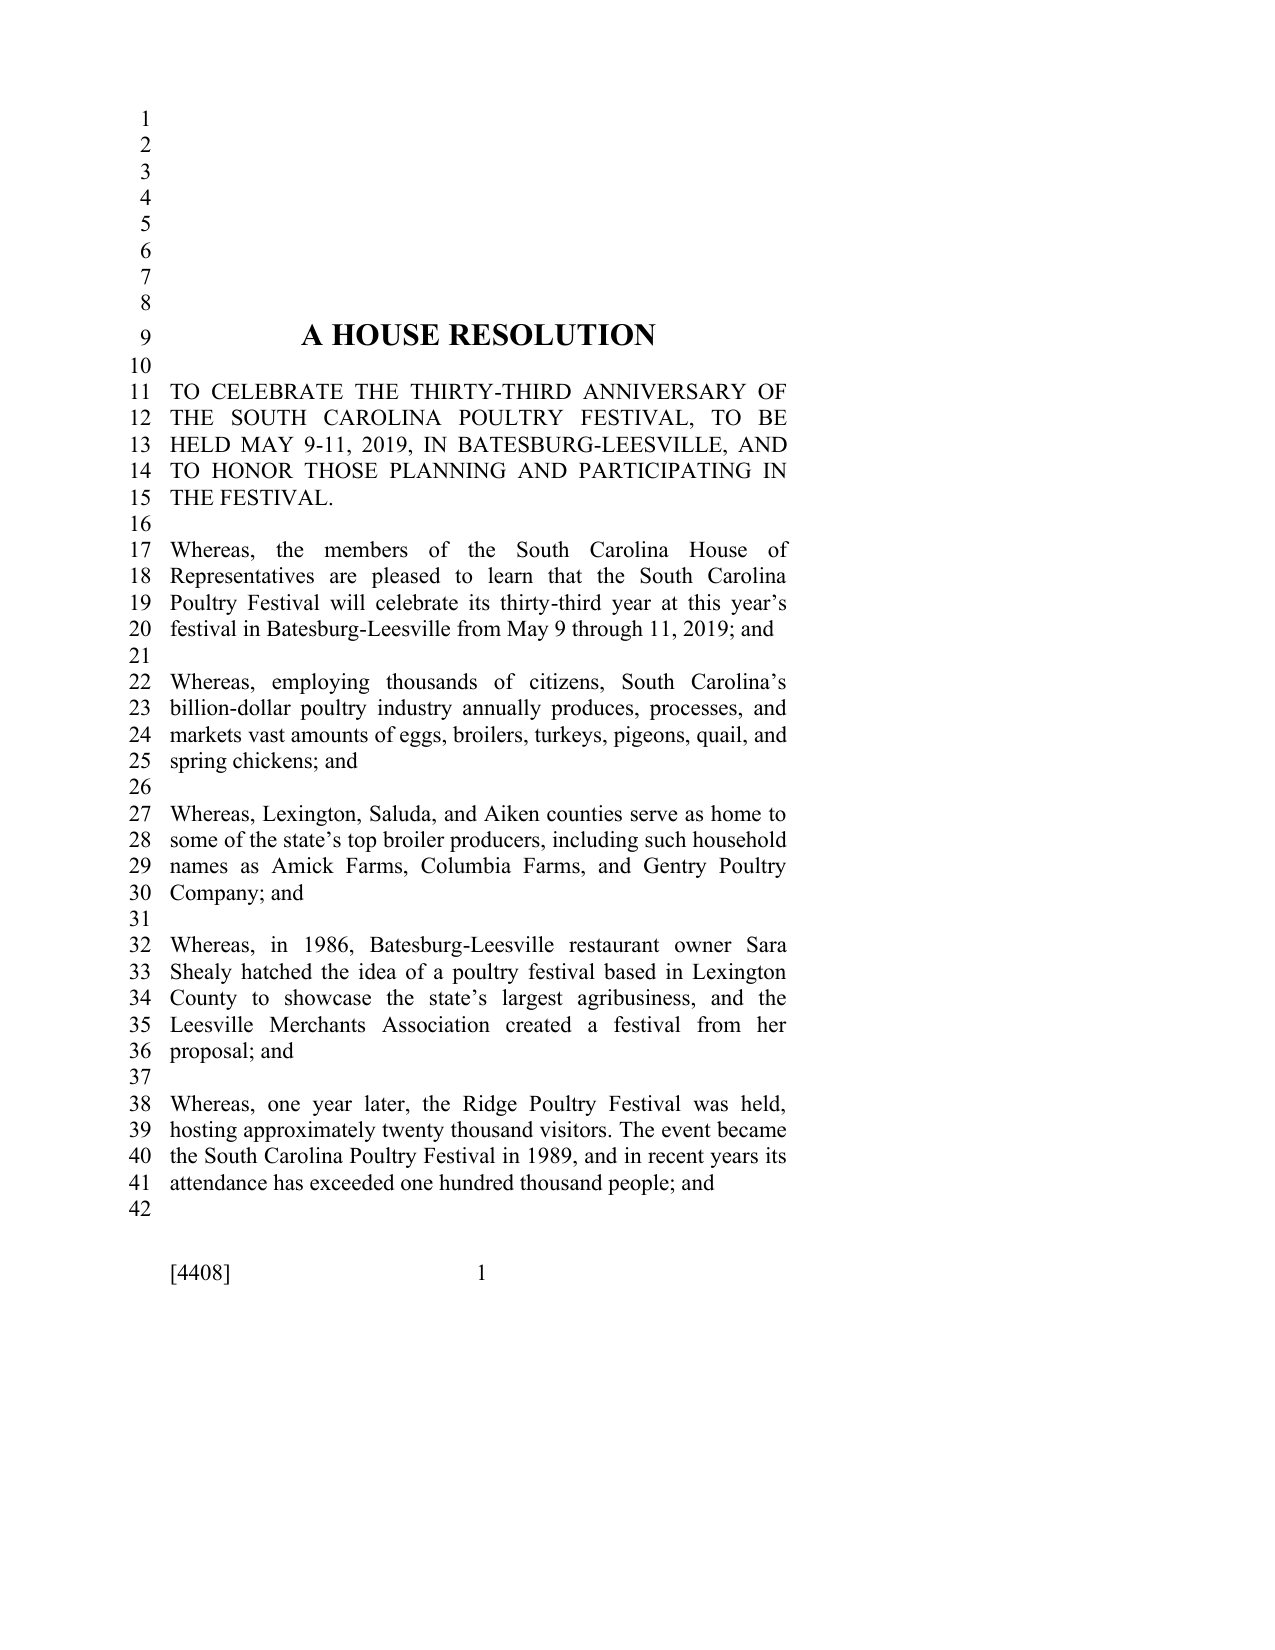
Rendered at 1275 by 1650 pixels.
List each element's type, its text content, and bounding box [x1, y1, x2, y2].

text TO CELEBRATE THE THIRTY-THIRD ANNIVERSARY OF THE SOUTH CAROLINA POULTRY FESTIVAL, TO BE HELD MAY 9-11, 2019, IN BATESBURG-LEESVILLE, AND TO HONOR THOSE PLANNING AND PARTICIPATING IN THE FESTIVAL. [169, 378, 787, 510]
text Whereas, employing thousands of citizens, South Carolina’s billion-dollar poultry industry annually produces, processes, and markets vast amounts of eggs, broilers, turkeys, pigeons, quail, and spring chickens; and [169, 668, 787, 773]
text A HOUSE RESOLUTION [169, 316, 787, 352]
text Whereas, one year later, the Ridge Poultry Festival was held, hosting approximately twenty thousand visitors. The event became the South Carolina Poultry Festival in 1989, and in recent years its attendance has exceeded one hundred thousand people; and [169, 1090, 787, 1195]
text Whereas, in 1986, Batesburg-Leesville restaurant owner Sara Shealy hatched the idea of a poultry festival based in Lexington County to showcase the state’s largest agribusiness, and the Leesville Merchants Association created a festival from her proposal; and [169, 932, 787, 1063]
text Whereas, the members of the South Carolina House of Representatives are pleased to learn that the South Carolina Poultry Festival will celebrate its thirty-third year at this year’s festival in Batesburg-Leesville from May 9 through 11, 2019; and [169, 536, 787, 642]
text Whereas, Lexington, Saluda, and Aiken counties serve as home to some of the state’s top broiler producers, including such household names as Amick Farms, Columbia Farms, and Gentry Poultry Company; and [169, 800, 787, 905]
